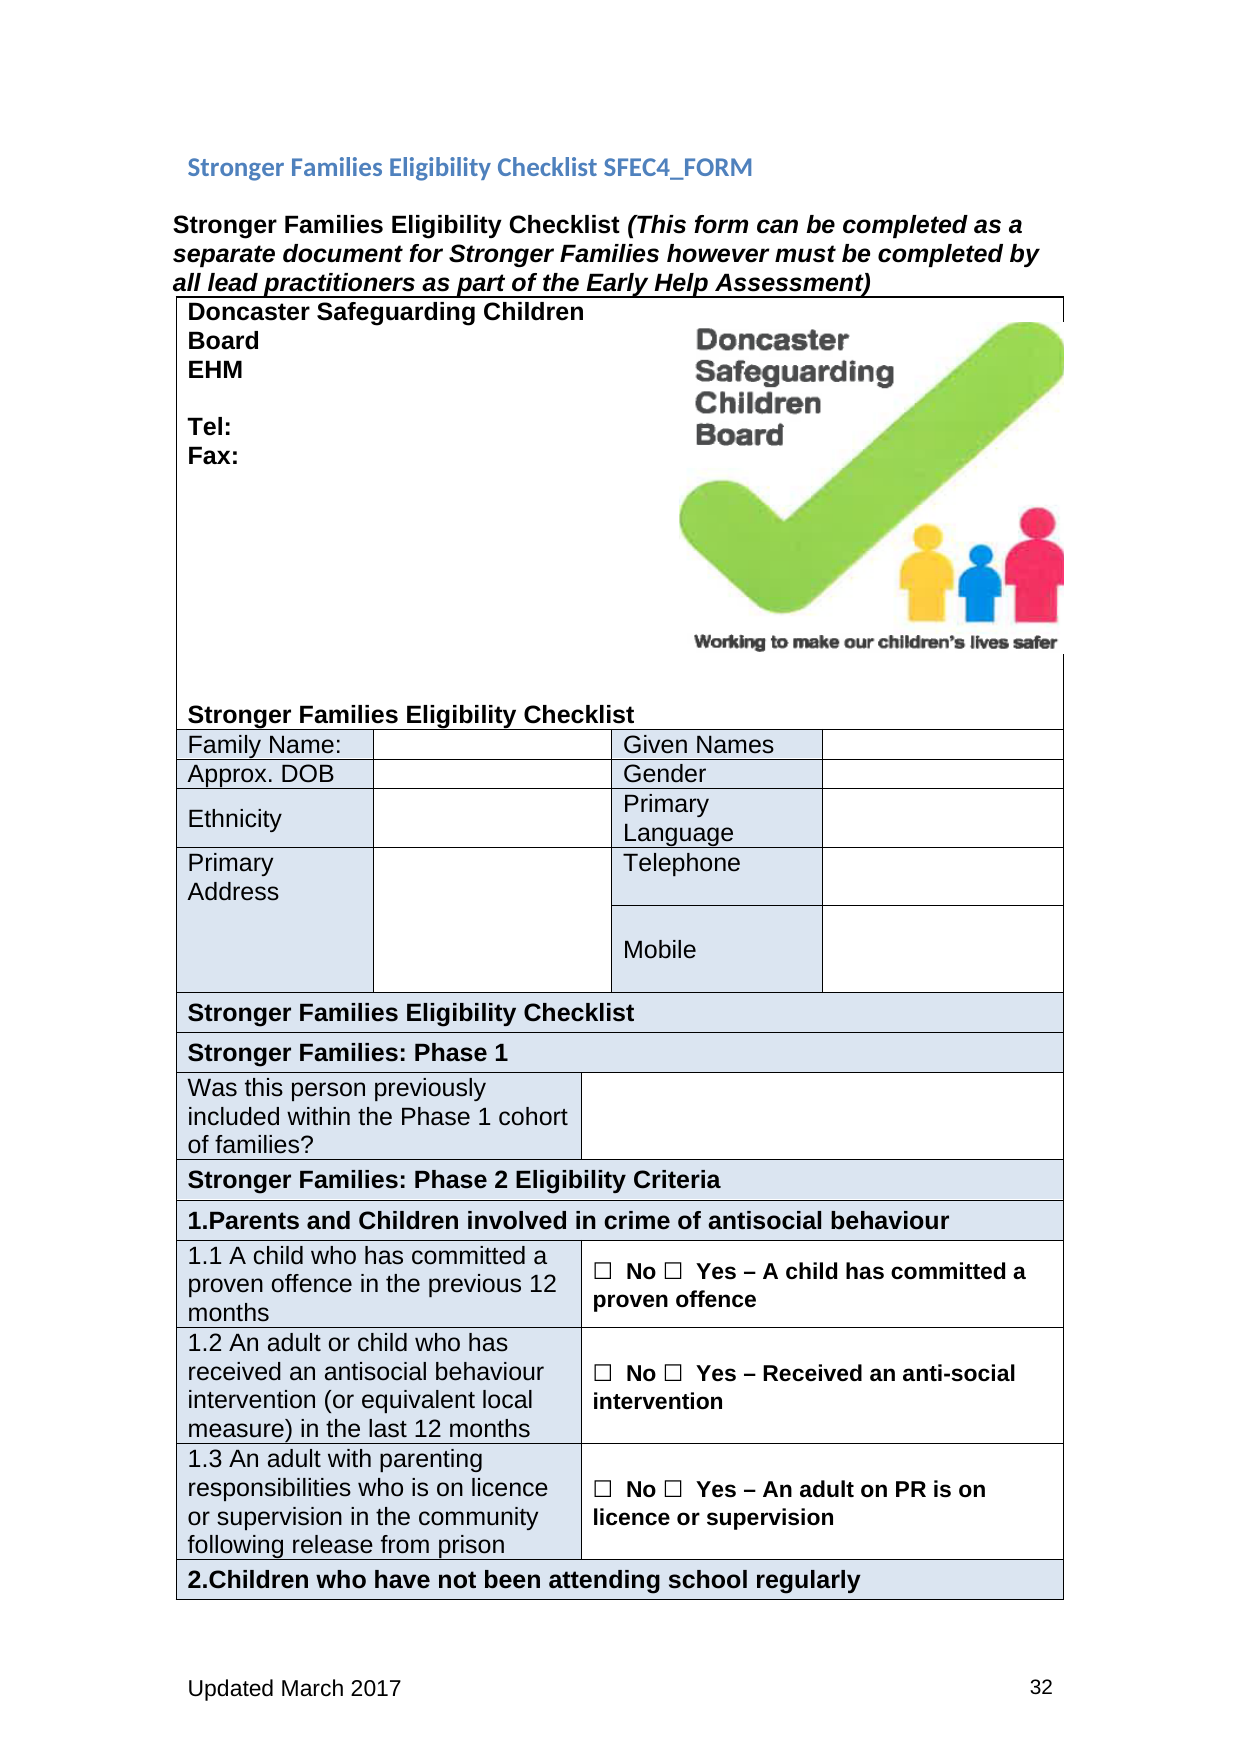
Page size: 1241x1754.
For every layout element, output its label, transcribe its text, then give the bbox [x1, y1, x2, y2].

table_cell 2.Children who have not been attending school regularly [177, 1560, 1063, 1599]
table_cell [374, 848, 611, 992]
table_cell Primary Language [612, 789, 822, 847]
table_cell 1.2 An adult or child who has received an antisocial behaviour intervention (or equivalent local measure) in the last 12 months [177, 1328, 581, 1443]
table_cell Ethnicity [177, 789, 373, 847]
table_cell [823, 848, 1063, 905]
table_cell Was this person previously included within the Phase 1 cohort of families? [177, 1073, 581, 1159]
picture [678, 322, 1064, 654]
table_cell 1.1 A child who has committed a proven offence in the previous 12 months [177, 1241, 581, 1327]
table_cell Stronger Families: Phase 1 [177, 1033, 1063, 1072]
table_cell [374, 789, 611, 847]
table_cell Approx. DOB [177, 760, 373, 788]
subtitle Stronger Families Eligibility Checklist SFEC4_FORM [187, 150, 1053, 183]
table_cell 1.3 An adult with parenting responsibilities who is on licence or supervision in the community following release from prison [177, 1444, 581, 1559]
table_cell No Yes – Received an anti-social intervention [582, 1328, 1063, 1443]
table_cell Gender [612, 760, 822, 788]
table_cell 1.Parents and Children involved in crime of antisocial behaviour [177, 1201, 1063, 1240]
table_cell [374, 760, 611, 788]
table_cell No Yes – An adult on PR is on licence or supervision [582, 1444, 1063, 1559]
table_header Doncaster Safeguarding Children Board EHM Tel: Fax: Stronger Families Eligibility Checklist [177, 298, 1063, 729]
table_cell [823, 730, 1063, 758]
table_cell Given Names [612, 730, 822, 758]
table_cell Stronger Families: Phase 2 Eligibility Criteria [177, 1160, 1063, 1199]
table_cell Mobile [612, 906, 822, 992]
table_cell Telephone [612, 848, 822, 905]
table_cell [823, 906, 1063, 992]
table_cell Family Name: [177, 730, 373, 758]
table_cell [823, 789, 1063, 847]
table_cell No Yes – A child has committed a proven offence [582, 1241, 1063, 1327]
text Stronger Families Eligibility Checklist (This form can be completed as a separate document for Stronger Families however must be completed by all lead practitioners as part of the Early Help Assessment) [173, 210, 1053, 296]
table_cell [374, 730, 611, 758]
table_cell [823, 760, 1063, 788]
table_cell Primary Address [177, 848, 373, 992]
table_cell [582, 1073, 1063, 1159]
table_cell Stronger Families Eligibility Checklist [177, 993, 1063, 1032]
